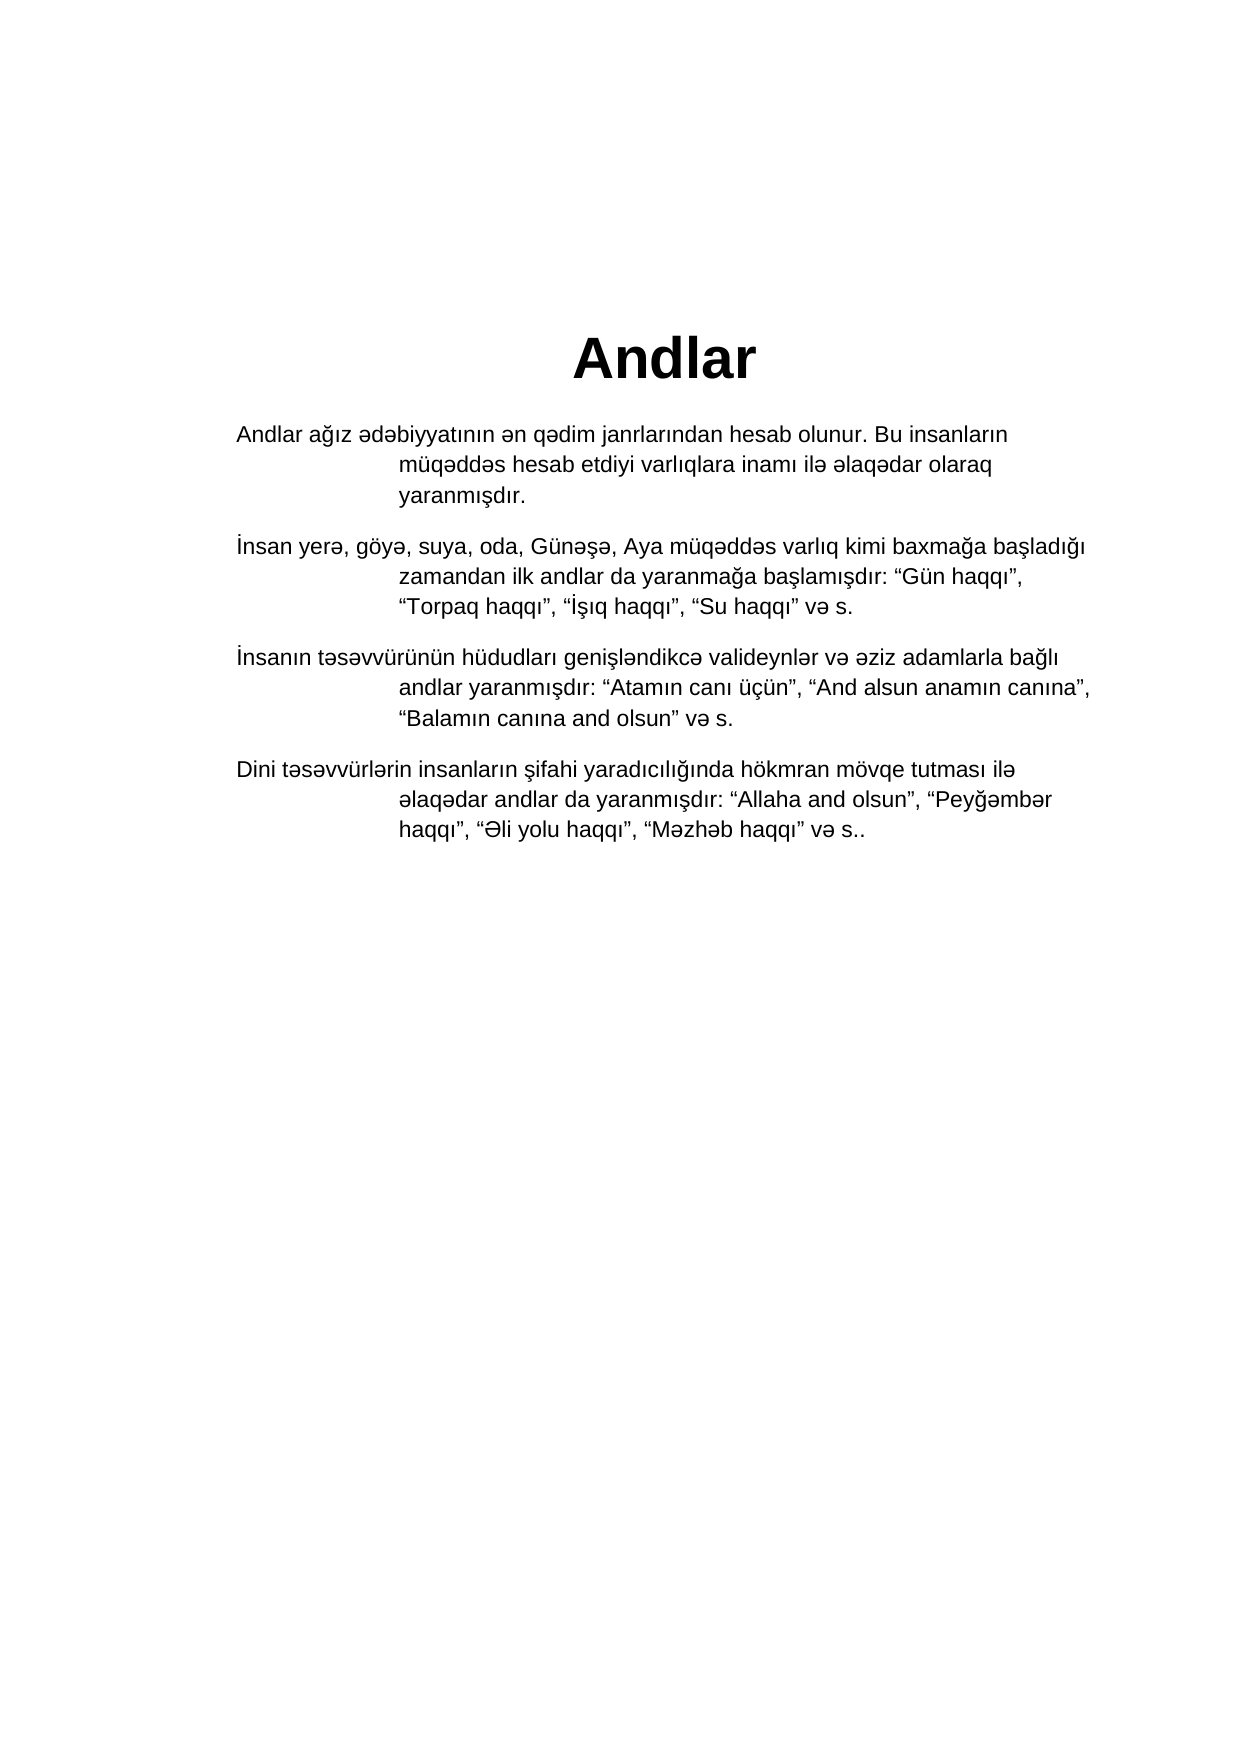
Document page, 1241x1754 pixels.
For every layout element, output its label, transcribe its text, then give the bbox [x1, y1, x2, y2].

text Dini təsəvvürlərin insanların şifahi yaradıcılığında hökmran mövqe tutması ilə əlaqədar andlar da yaranmışdır: “Allaha and olsun”, “Peyğəmbər haqqı”, “Əli yolu haqqı”, “Məzhəb haqqı” və s.. [236, 756, 1093, 842]
text Andlar [236, 323, 1093, 390]
text Andlar ağız ədəbiyyatının ən qədim janrlarından hesab olunur. Bu insanların müqəddəs hesab etdiyi varlıqlara inamı ilə əlaqədar olaraq yaranmışdır. [236, 421, 1093, 508]
text İnsanın təsəvvürünün hüdudları genişləndikcə valideynlər və əziz adamlarla bağlı andlar yaranmışdır: “Atamın canı üçün”, “And alsun anamın canına”, “Balamın canına and olsun” və s. [236, 644, 1093, 731]
text İnsan yerə, göyə, suya, oda, Günəşə, Aya müqəddəs varlıq kimi baxmağa başladığı zamandan ilk andlar da yaranmağa başlamışdır: “Gün haqqı”, “Torpaq haqqı”, “İşıq haqqı”, “Su haqqı” və s. [236, 533, 1093, 619]
